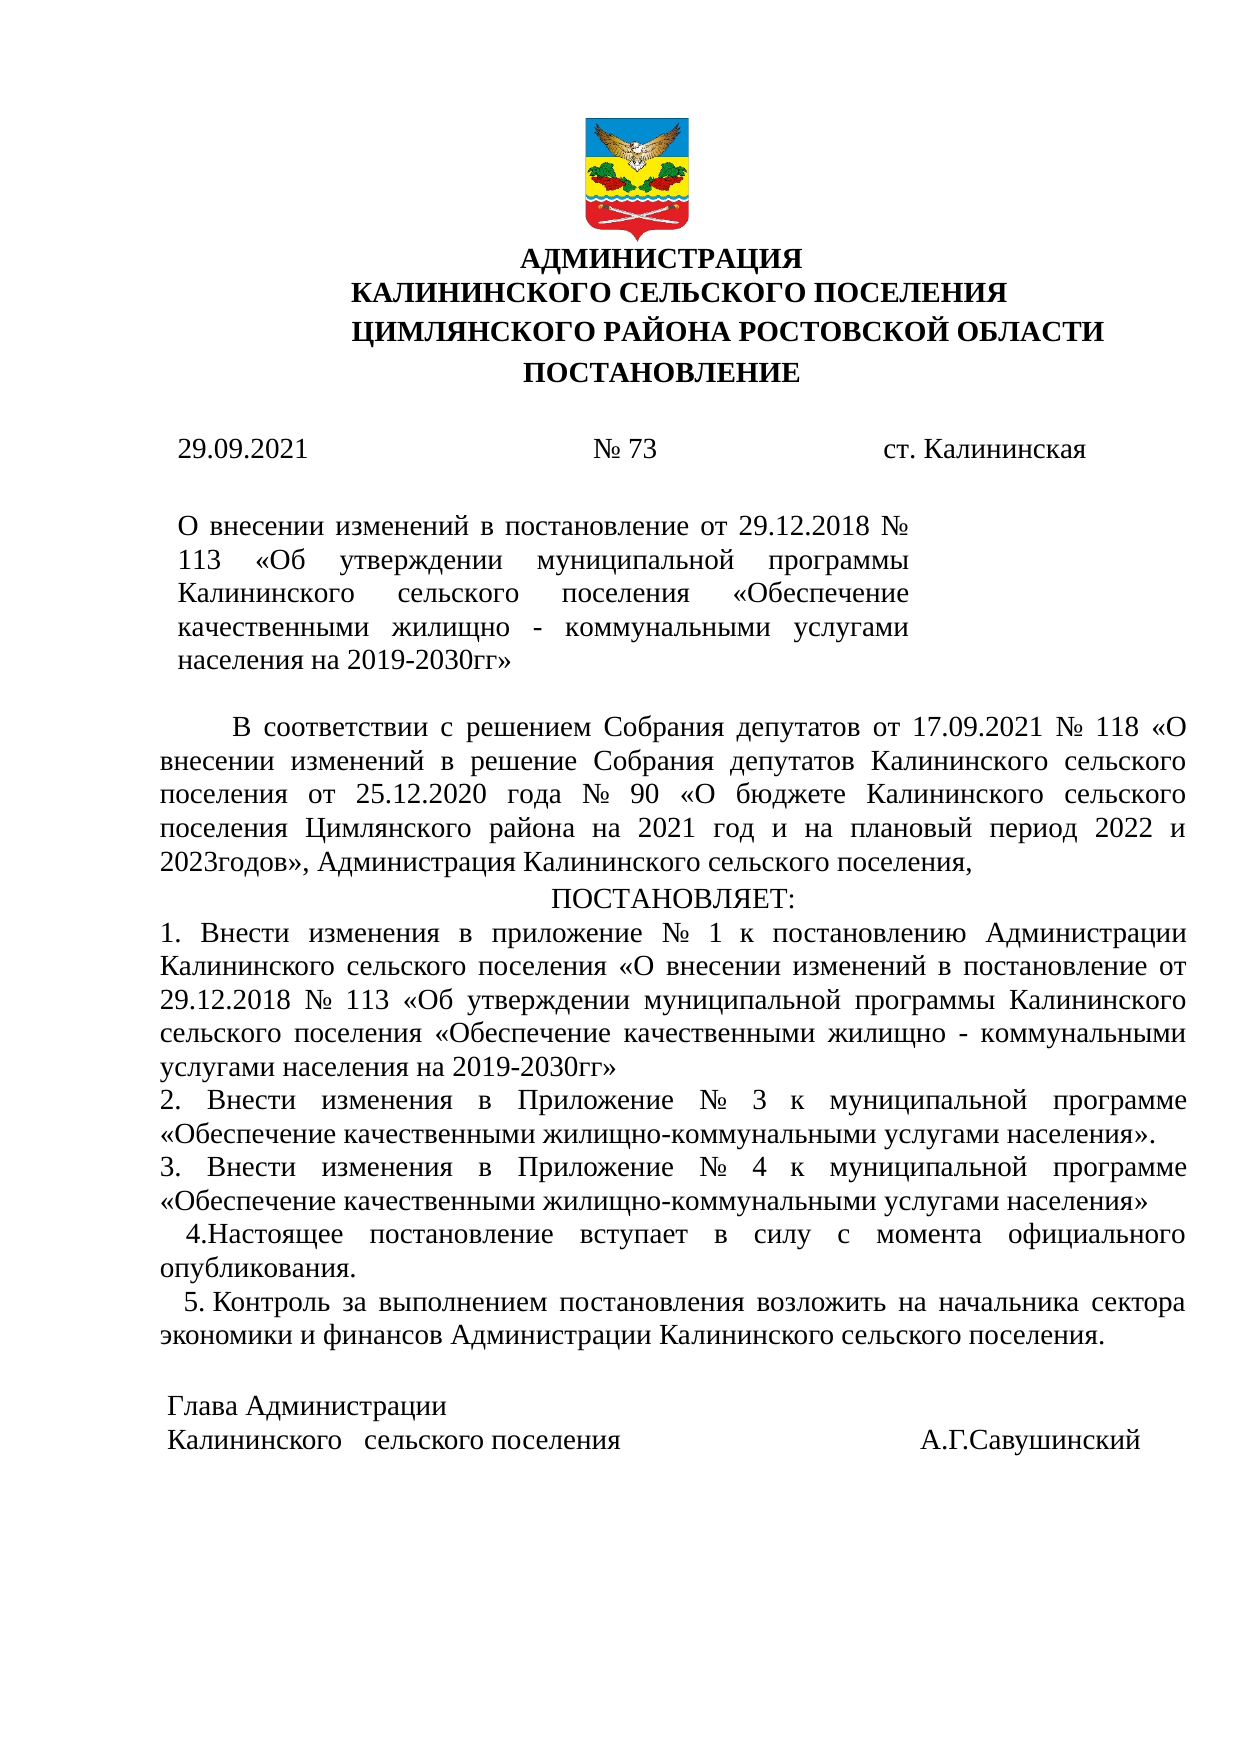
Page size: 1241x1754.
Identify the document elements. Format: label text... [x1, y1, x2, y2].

text 1. Внести изменения в приложение № 1 к постановлению Администрации Калининского сельского поселения «О внесении изменений в постановление от 29.12.2018 № 113 «Об утверждении муниципальной программы Калининского сельского поселения «Обеспечение качественными жилищно - коммунальными услугами населения на 2019-2030гг» [159, 915, 1187, 1082]
picture [585, 118, 689, 242]
text ПОСТАНОВЛЯЕТ: [159, 877, 1187, 915]
text 29.09.2021 № 73 ст. Калининская [177, 431, 1181, 465]
text Калининского сельского поселения А.Г.Савушинский [159, 1422, 1187, 1455]
text КАЛИНИНСКОГО СЕЛЬСКОГО ПОСЕЛЕНИЯ [177, 275, 1181, 309]
text 2. Внести изменения в Приложение № 3 к муниципальной программе «Обеспечение качественными жилищно-коммунальными услугами населения». [159, 1082, 1187, 1149]
text ЦИМЛЯНСКОГО РАЙОНА РОСТОВСКОЙ ОБЛАСТИ [275, 309, 1181, 349]
text АДМИНИСТРАЦИЯ [177, 242, 1181, 275]
text О внесении изменений в постановление от 29.12.2018 № 113 «Об утверждении муниципальной программы Калининского сельского поселения «Обеспечение качественными жилищно - коммунальными услугами населения на 2019-2030гг» [177, 508, 909, 676]
text 3. Внести изменения в Приложение № 4 к муниципальной программе «Обеспечение качественными жилищно-коммунальными услугами населения» [159, 1149, 1187, 1217]
text 4.Настоящее постановление вступает в силу с момента официального опубликования. [159, 1217, 1187, 1284]
text ПОСТАНОВЛЕНИЕ [275, 349, 1181, 390]
text 5. Контроль за выполнением постановления возложить на начальника сектора экономики и финансов Администрации Калининского сельского поселения. [159, 1284, 1187, 1351]
text В соответствии с решением Собрания депутатов от 17.09.2021 № 118 «О внесении изменений в решение Собрания депутатов Калининского сельского поселения от 25.12.2020 года № 90 «О бюджете Калининского сельского поселения Цимлянского района на 2021 год и на плановый период 2022 и 2023годов», Администрация Калининского сельского поселения, [159, 709, 1187, 877]
text Глава Администрации [159, 1388, 1187, 1422]
